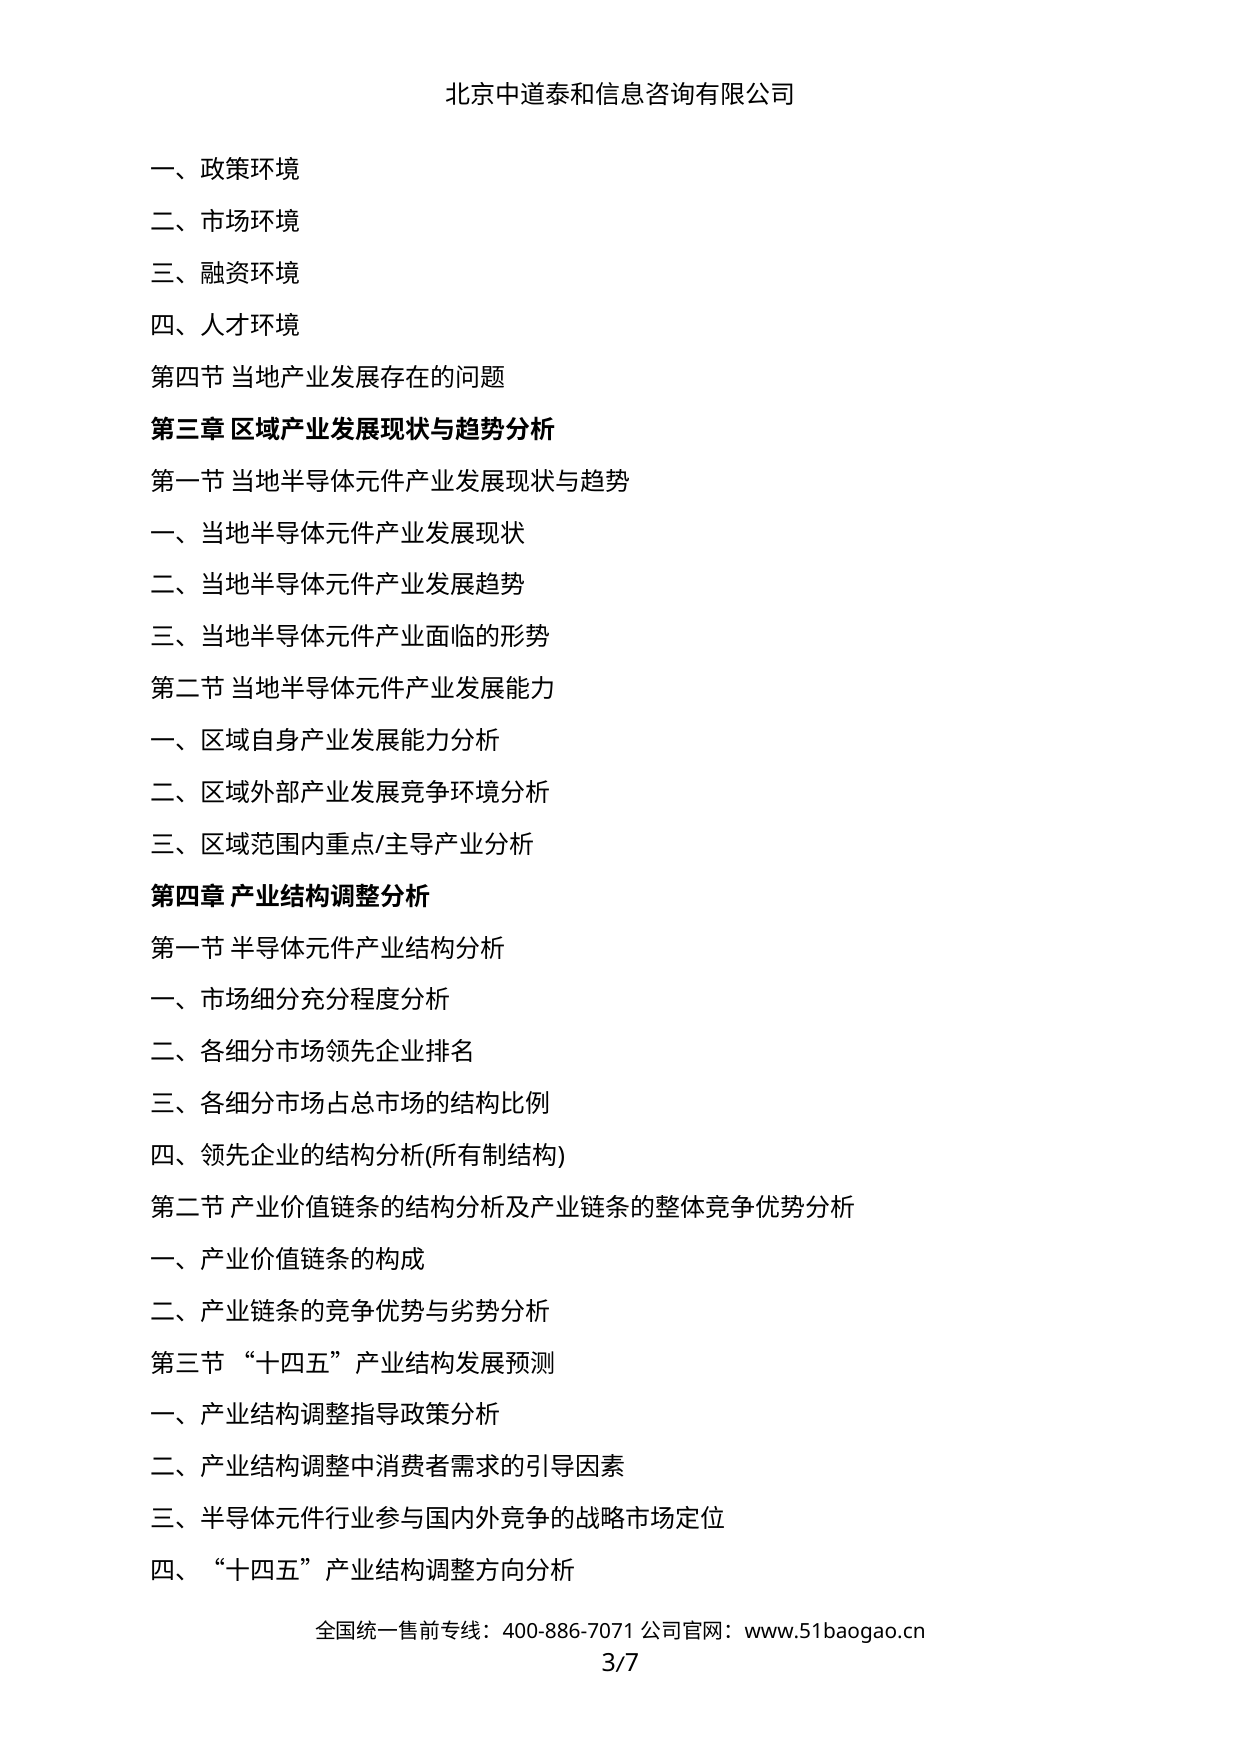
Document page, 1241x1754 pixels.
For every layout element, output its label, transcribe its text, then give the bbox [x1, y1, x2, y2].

text 四、领先企业的结构分析(所有制结构) [150, 1136, 1090, 1172]
text 第一节 当地半导体元件产业发展现状与趋势 [150, 461, 1090, 497]
text 第三章 区域产业发展现状与趋势分析 [150, 409, 1090, 446]
text 三、半导体元件行业参与国内外竞争的战略市场定位 [150, 1499, 1090, 1535]
text 第二节 当地半导体元件产业发展能力 [150, 669, 1090, 705]
text 三、区域范围内重点/主导产业分析 [150, 824, 1090, 861]
text 一、产业价值链条的构成 [150, 1239, 1090, 1276]
text 二、区域外部产业发展竞争环境分析 [150, 772, 1090, 809]
text 四、人才环境 [150, 306, 1090, 342]
text 一、产业结构调整指导政策分析 [150, 1395, 1090, 1431]
text 二、产业链条的竞争优势与劣势分析 [150, 1291, 1090, 1327]
text 第四节 当地产业发展存在的问题 [150, 357, 1090, 394]
text 第四章 产业结构调整分析 [150, 876, 1090, 912]
text 第一节 半导体元件产业结构分析 [150, 928, 1090, 964]
text 二、当地半导体元件产业发展趋势 [150, 565, 1090, 601]
text 三、当地半导体元件产业面临的形势 [150, 617, 1090, 653]
text 二、产业结构调整中消费者需求的引导因素 [150, 1447, 1090, 1483]
text 一、区域自身产业发展能力分析 [150, 721, 1090, 757]
text 一、当地半导体元件产业发展现状 [150, 513, 1090, 549]
text 一、市场细分充分程度分析 [150, 980, 1090, 1016]
text 一、政策环境 [150, 150, 1090, 186]
text 第三节 “十四五”产业结构发展预测 [150, 1343, 1090, 1379]
text 二、市场环境 [150, 202, 1090, 238]
text 三、各细分市场占总市场的结构比例 [150, 1084, 1090, 1120]
text 二、各细分市场领先企业排名 [150, 1032, 1090, 1068]
text 三、融资环境 [150, 254, 1090, 290]
text 第二节 产业价值链条的结构分析及产业链条的整体竞争优势分析 [150, 1187, 1090, 1224]
text 四、“十四五”产业结构调整方向分析 [150, 1551, 1090, 1587]
